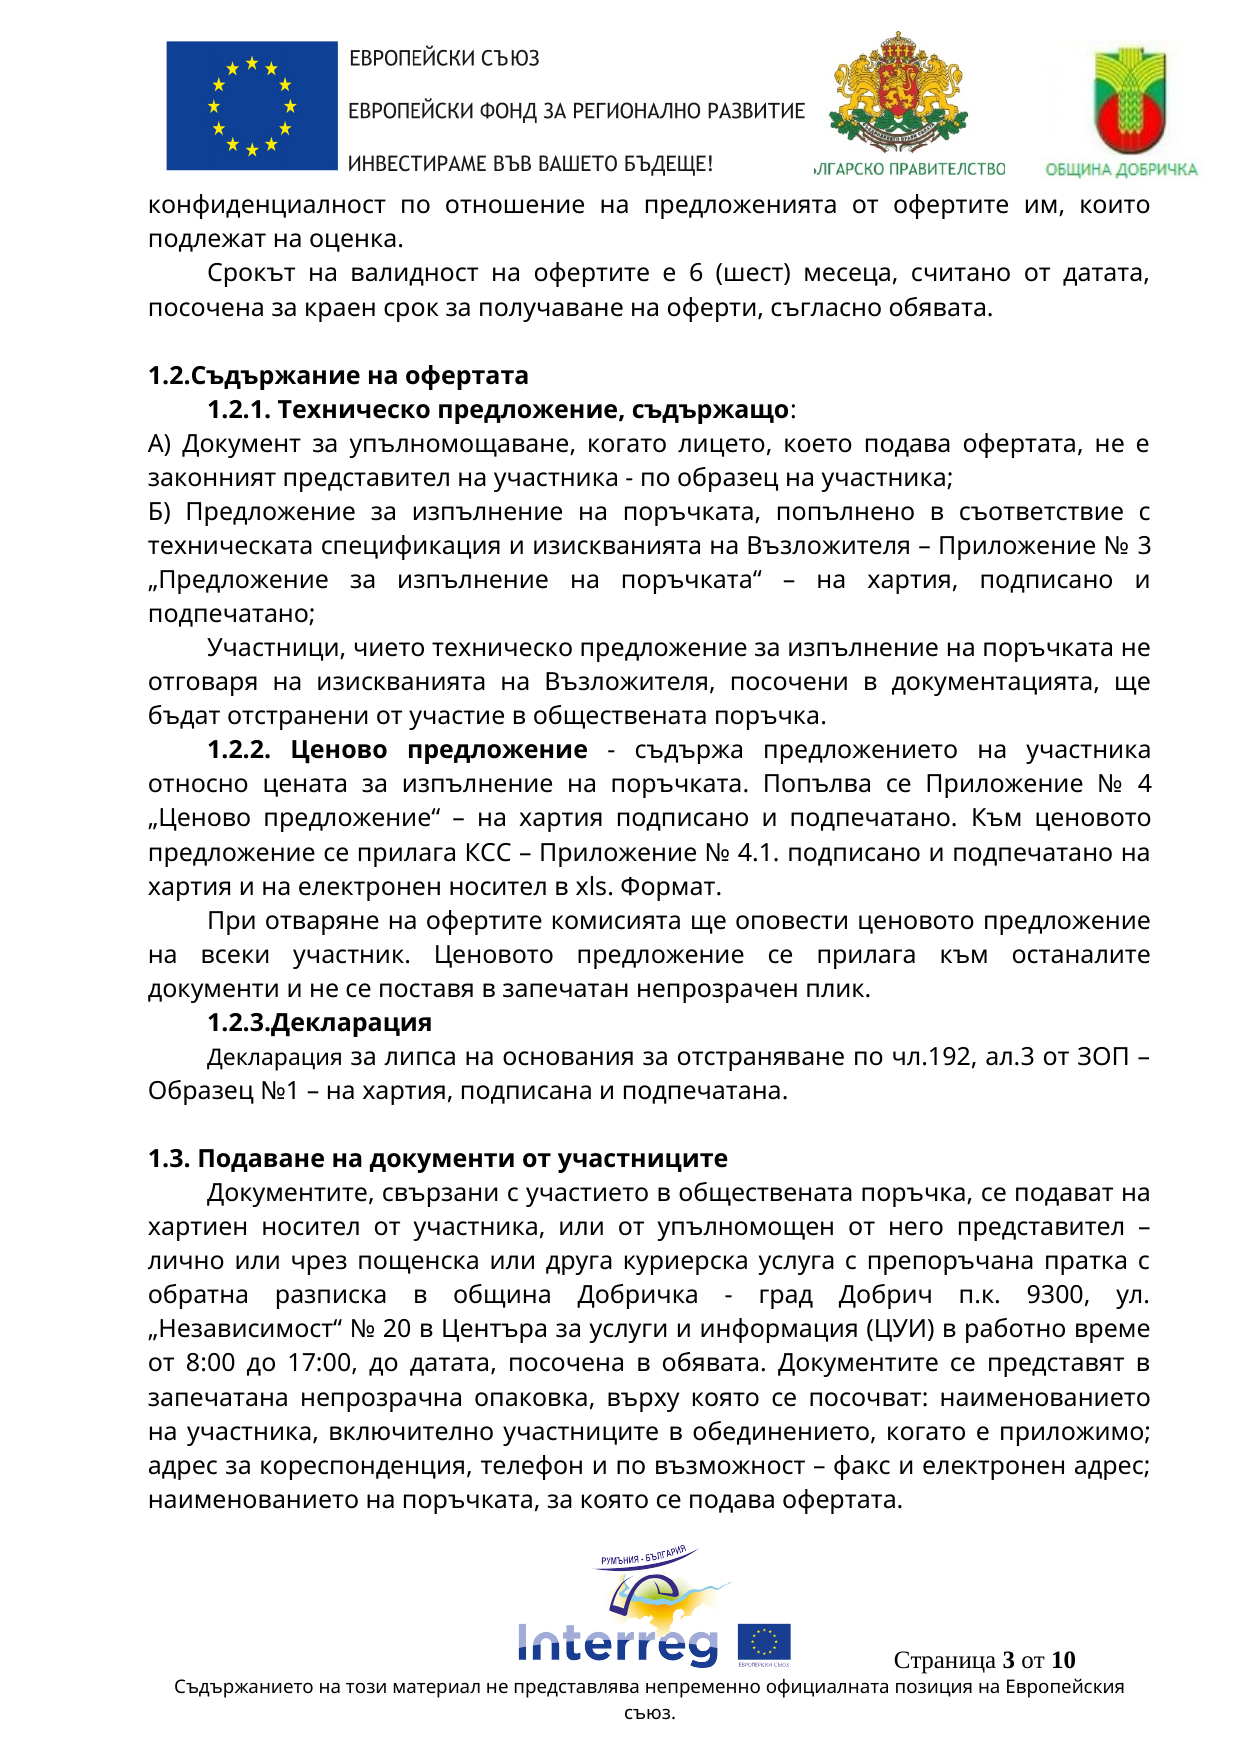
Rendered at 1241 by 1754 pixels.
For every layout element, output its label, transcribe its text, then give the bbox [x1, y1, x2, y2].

text Участници, чието техническо предложение за изпълнение на поръчката не отговаря на изискванията на Възложителя, посочени в документацията, ще бъдат отстранени от участие в обществената поръчка. [148, 630, 1152, 732]
text А) Документ за упълномощаване, когато лицето, което подава офертата, не е законният представител на участника - по образец на участника; [148, 425, 1152, 493]
picture [1040, 40, 1224, 199]
text При отваряне на офертите комисията ще оповести ценовото предложение на всеки участник. Ценовото предложение се прилага към останалите документи и не се поставя в запечатан непрозрачен плик. [148, 902, 1152, 1004]
text Декларация за липса на основания за отстраняване по чл.192, ал.3 от ЗОП –Образец №1 – на хартия, подписана и подпечатана. [148, 1038, 1152, 1107]
text Б) Предложение за изпълнение на поръчката, попълнено в съответствие с техническата спецификация и изискванията на Възложителя – Приложение № 3 „Предложение за изпълнение на поръчката“ – на хартия, подписано и подпечатано; [148, 493, 1152, 630]
text Срокът на валидност на офертите е 6 (шест) месеца, считано от датата, посочена за краен срок за получаване на оферти, съгласно обявата. [148, 255, 1152, 323]
text 1.2.2. Ценово предложение - съдържа предложението на участника относно цената за изпълнение на поръчката. Попълва се Приложение № 4 „Ценово предложение“ – на хартия подписано и подпечатано. Към ценовото предложение се прилага КСС – Приложение № 4.1. подписано и подпечатано на хартия и на електронен носител в xls. Формат. [148, 732, 1152, 902]
picture [147, 29, 1005, 187]
text Документите, свързани с участието в обществената поръчка, се подават на хартиен носител от участника, или от упълномощен от него представител – лично или чрез пощенска или друга куриерска услуга с препоръчана пратка с обратна разписка в община Добричка - град Добрич п.к. 9300, ул. „Независимост“ № 20 в Центъра за услуги и информация (ЦУИ) в работно време от 8:00 до 17:00, до датата, посочена в обявата. Документите се представят в запечатана непрозрачна опаковка, върху която се посочват: наименованието на участника, включително участниците в обединението, когато е приложимо; адрес за кореспонденция, телефон и по възможност – факс и електронен адрес; наименованието на поръчката, за която се подава офертата. [148, 1175, 1152, 1515]
text 1.3. Подаване на документи от участниците [148, 1141, 1152, 1175]
text 1.2.1. Техническо предложение, съдържащо: [148, 391, 1152, 425]
text 1.2.Съдържание на офертата [148, 357, 1152, 391]
text 1.2.3.Декларация [148, 1004, 1152, 1038]
picture [518, 1545, 791, 1668]
